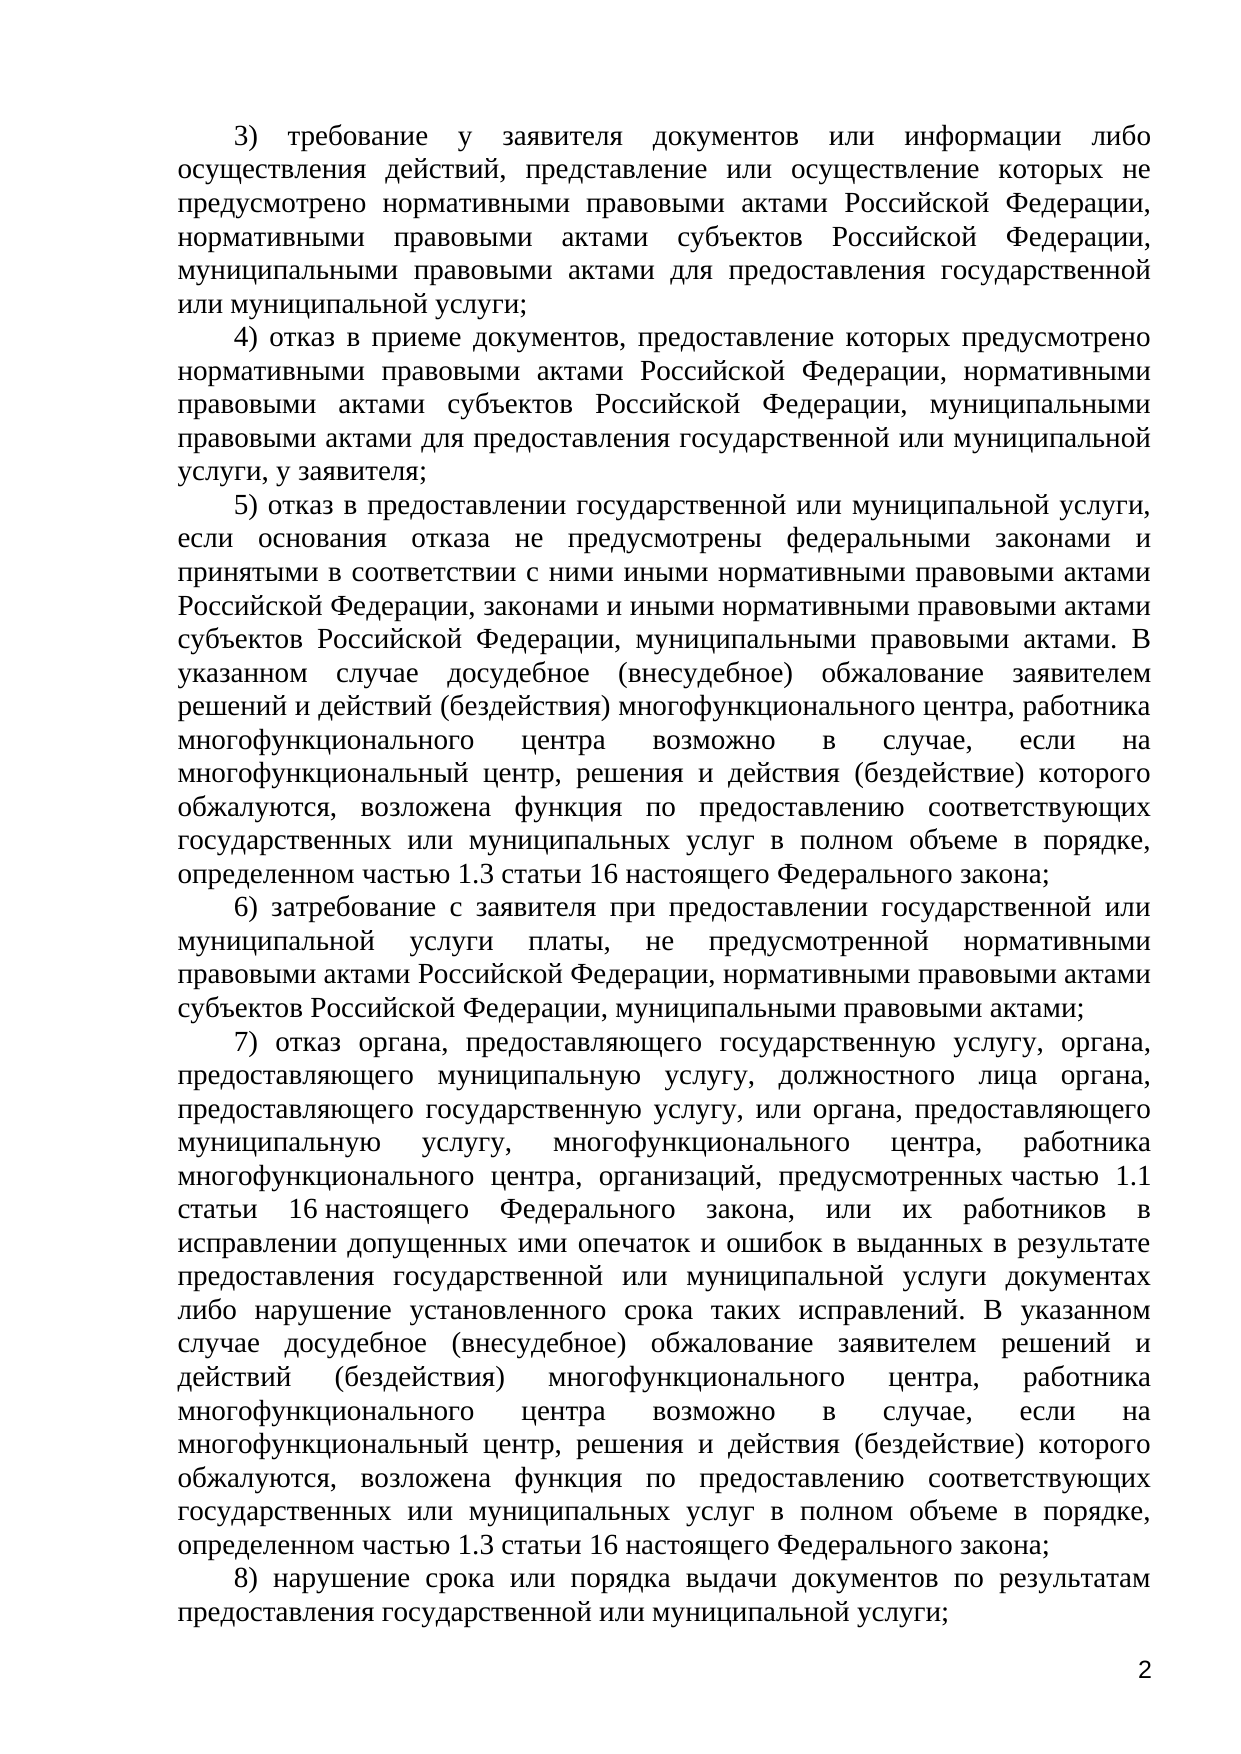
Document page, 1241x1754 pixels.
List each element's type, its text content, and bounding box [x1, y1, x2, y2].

text 8) нарушение срока или порядка выдачи документов по результатам предоставления государственной или муниципальной услуги; [177, 1560, 1152, 1627]
text 7) отказ органа, предоставляющего государственную услугу, органа, предоставляющего муниципальную услугу, должностного лица органа, предоставляющего государственную услугу, или органа, предоставляющего муниципальную услугу, многофункционального центра, работника многофункционального центра, организаций, предусмотренных частью 1.1 статьи 16 настоящего Федерального закона, или их работников в исправлении допущенных ими опечаток и ошибок в выданных в результате предоставления государственной или муниципальной услуги документах либо нарушение установленного срока таких исправлений. В указанном случае досудебное (внесудебное) обжалование заявителем решений и действий (бездействия) многофункционального центра, работника многофункционального центра возможно в случае, если на многофункциональный центр, решения и действия (бездействие) которого обжалуются, возложена функция по предоставлению соответствующих государственных или муниципальных услуг в полном объеме в порядке, определенном частью 1.3 статьи 16 настоящего Федерального закона; [177, 1024, 1152, 1560]
text 6) затребование с заявителя при предоставлении государственной или муниципальной услуги платы, не предусмотренной нормативными правовыми актами Российской Федерации, нормативными правовыми актами субъектов Российской Федерации, муниципальными правовыми актами; [177, 889, 1152, 1024]
text 3) требование у заявителя документов или информации либо осуществления действий, представление или осуществление которых не предусмотрено нормативными правовыми актами Российской Федерации, нормативными правовыми актами субъектов Российской Федерации, муниципальными правовыми актами для предоставления государственной или муниципальной услуги; [177, 118, 1152, 319]
text 5) отказ в предоставлении государственной или муниципальной услуги, если основания отказа не предусмотрены федеральными законами и принятыми в соответствии с ними иными нормативными правовыми актами Российской Федерации, законами и иными нормативными правовыми актами субъектов Российской Федерации, муниципальными правовыми актами. В указанном случае досудебное (внесудебное) обжалование заявителем решений и действий (бездействия) многофункционального центра, работника многофункционального центра возможно в случае, если на многофункциональный центр, решения и действия (бездействие) которого обжалуются, возложена функция по предоставлению соответствующих государственных или муниципальных услуг в полном объеме в порядке, определенном частью 1.3 статьи 16 настоящего Федерального закона; [177, 487, 1152, 889]
text 4) отказ в приеме документов, предоставление которых предусмотрено нормативными правовыми актами Российской Федерации, нормативными правовыми актами субъектов Российской Федерации, муниципальными правовыми актами для предоставления государственной или муниципальной услуги, у заявителя; [177, 319, 1152, 487]
